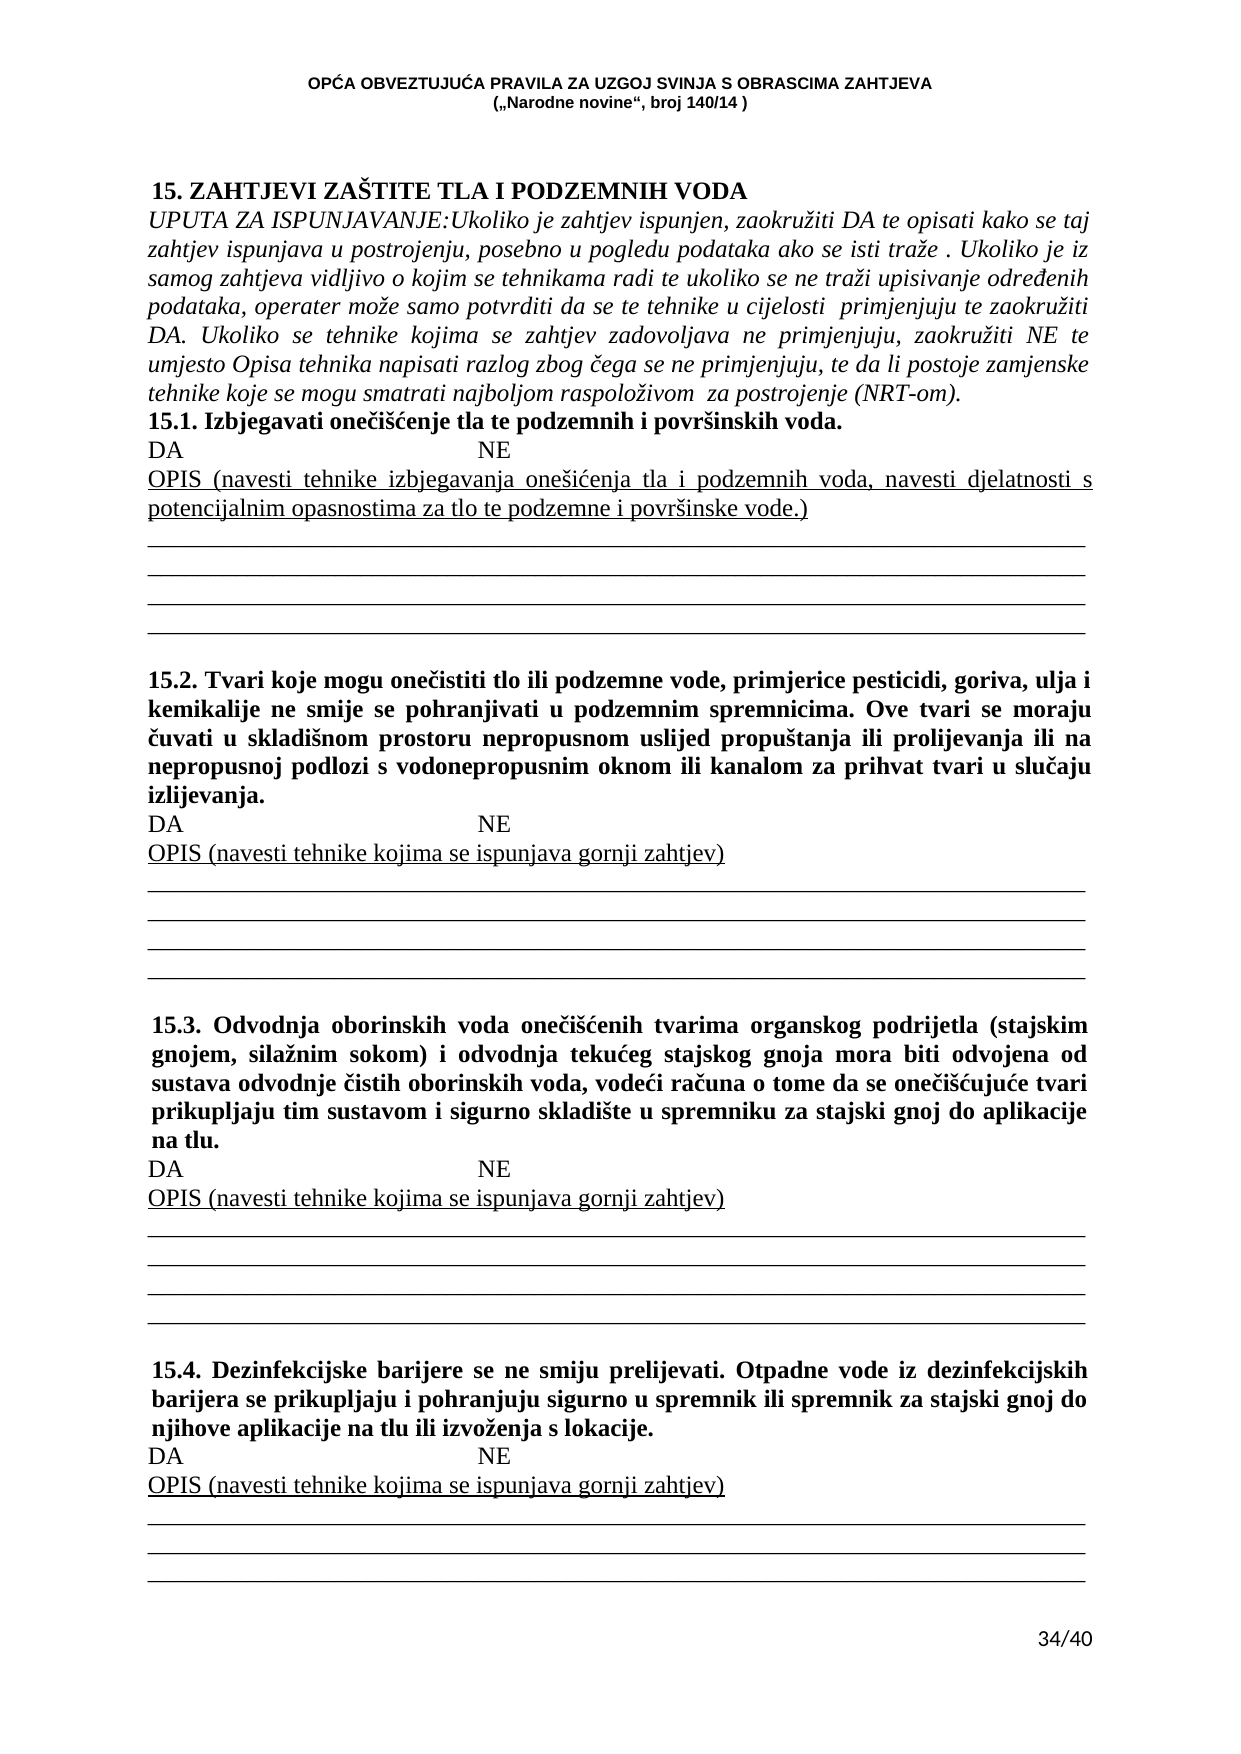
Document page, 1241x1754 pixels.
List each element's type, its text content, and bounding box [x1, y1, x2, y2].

text 15.2. Tvari koje mogu onečistiti tlo ili podzemne vode, primjerice pesticidi, goriva, ulja i kemikalije ne smije se pohranjivati u podzemnim spremnicima. Ove tvari se moraju čuvati u skladišnom prostoru nepropusnom uslijed propuštanja ili prolijevanja ili na nepropusnoj podlozi s vodonepropusnim oknom ili kanalom za prihvat tvari u slučaju izlijevanja. [148, 665, 1093, 809]
text ___________________________________________________________________________ [148, 866, 1093, 895]
text OPIS (navesti tehnike kojima se ispunjava gornji zahtjev) [148, 1183, 1093, 1211]
text ___________________________________________________________________________ [148, 521, 1093, 550]
text ___________________________________________________________________________ [148, 1269, 1093, 1298]
text OPIS (navesti tehnike kojima se ispunjava gornji zahtjev) [148, 838, 1093, 866]
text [148, 1528, 1093, 1556]
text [148, 1499, 1093, 1528]
text UPUTA ZA ISPUNJAVANJE:Ukoliko je zahtjev ispunjen, zaokružiti DA te opisati kako se taj zahtjev ispunjava u postrojenju, posebno u pogledu podataka ako se isti traže . Ukoliko je iz samog zahtjeva vidljivo o kojim se tehnikama radi te ukoliko se ne traži upisivanje određenih podataka, operater može samo potvrditi da se te tehnike u cijelosti primjenjuju te zaokružiti DA. Ukoliko se tehnike kojima se zahtjev zadovoljava ne primjenjuju, zaokružiti NE te umjesto Opisa tehnika napisati razlog zbog čega se ne primjenjuju, te da li postoje zamjenske tehnike koje se mogu smatrati najboljom raspoloživom za postrojenje (NRT-om). [148, 205, 1093, 406]
text ___________________________________________________________________________ [148, 953, 1093, 981]
text 15.4. Dezinfekcijske barijere se ne smiju prelijevati. Otpadne vode iz dezinfekcijskih barijera se prikupljaju i pohranjuju sigurno u spremnik ili spremnik za stajski gnoj do njihove aplikacije na tlu ili izvoženja s lokacije. [151, 1355, 1089, 1441]
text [148, 1556, 1093, 1585]
text ___________________________________________________________________________ [148, 924, 1093, 953]
text OPIS (navesti tehnike kojima se ispunjava gornji zahtjev) [148, 1470, 1093, 1499]
text ___________________________________________________________________________ [148, 550, 1093, 579]
text 15.3. Odvodnja oborinskih voda onečišćenih tvarima organskog podrijetla (stajskim gnojem, silažnim sokom) i odvodnja tekućeg stajskog gnoja mora biti odvojena od sustava odvodnje čistih oborinskih voda, vodeći računa o tome da se onečišćujuće tvari prikupljaju tim sustavom i sigurno skladište u spremniku za stajski gnoj do aplikacije na tlu. [151, 1010, 1089, 1154]
text 15. ZAHTJEVI ZAŠTITE TLA I PODZEMNIH VODA [151, 176, 1089, 205]
text DA NE [148, 435, 1093, 464]
text ___________________________________________________________________________ [148, 608, 1093, 636]
text OPIS (navesti tehnike izbjegavanja onešićenja tla i podzemnih voda, navesti djelatnosti s potencijalnim opasnostima za tlo te podzemne i površinske vode.) [148, 464, 1093, 489]
text ___________________________________________________________________________ [148, 1240, 1093, 1269]
text DA NE [148, 1154, 1093, 1183]
text ___________________________________________________________________________ [148, 1211, 1093, 1240]
text ___________________________________________________________________________ [148, 895, 1093, 924]
text ___________________________________________________________________________ [148, 579, 1093, 608]
text 15.1. Izbjegavati onečišćenje tla te podzemnih i površinskih voda. [148, 406, 1093, 435]
text DA NE [148, 1441, 1093, 1470]
text DA NE [148, 809, 1093, 838]
text OPIS (navesti tehnike izbjegavanja onešićenja tla i podzemnih voda, navesti djelatnosti s potencijalnim opasnostima za tlo te podzemne i površinske vode.) [148, 490, 1093, 521]
text ___________________________________________________________________________ [148, 1298, 1093, 1326]
